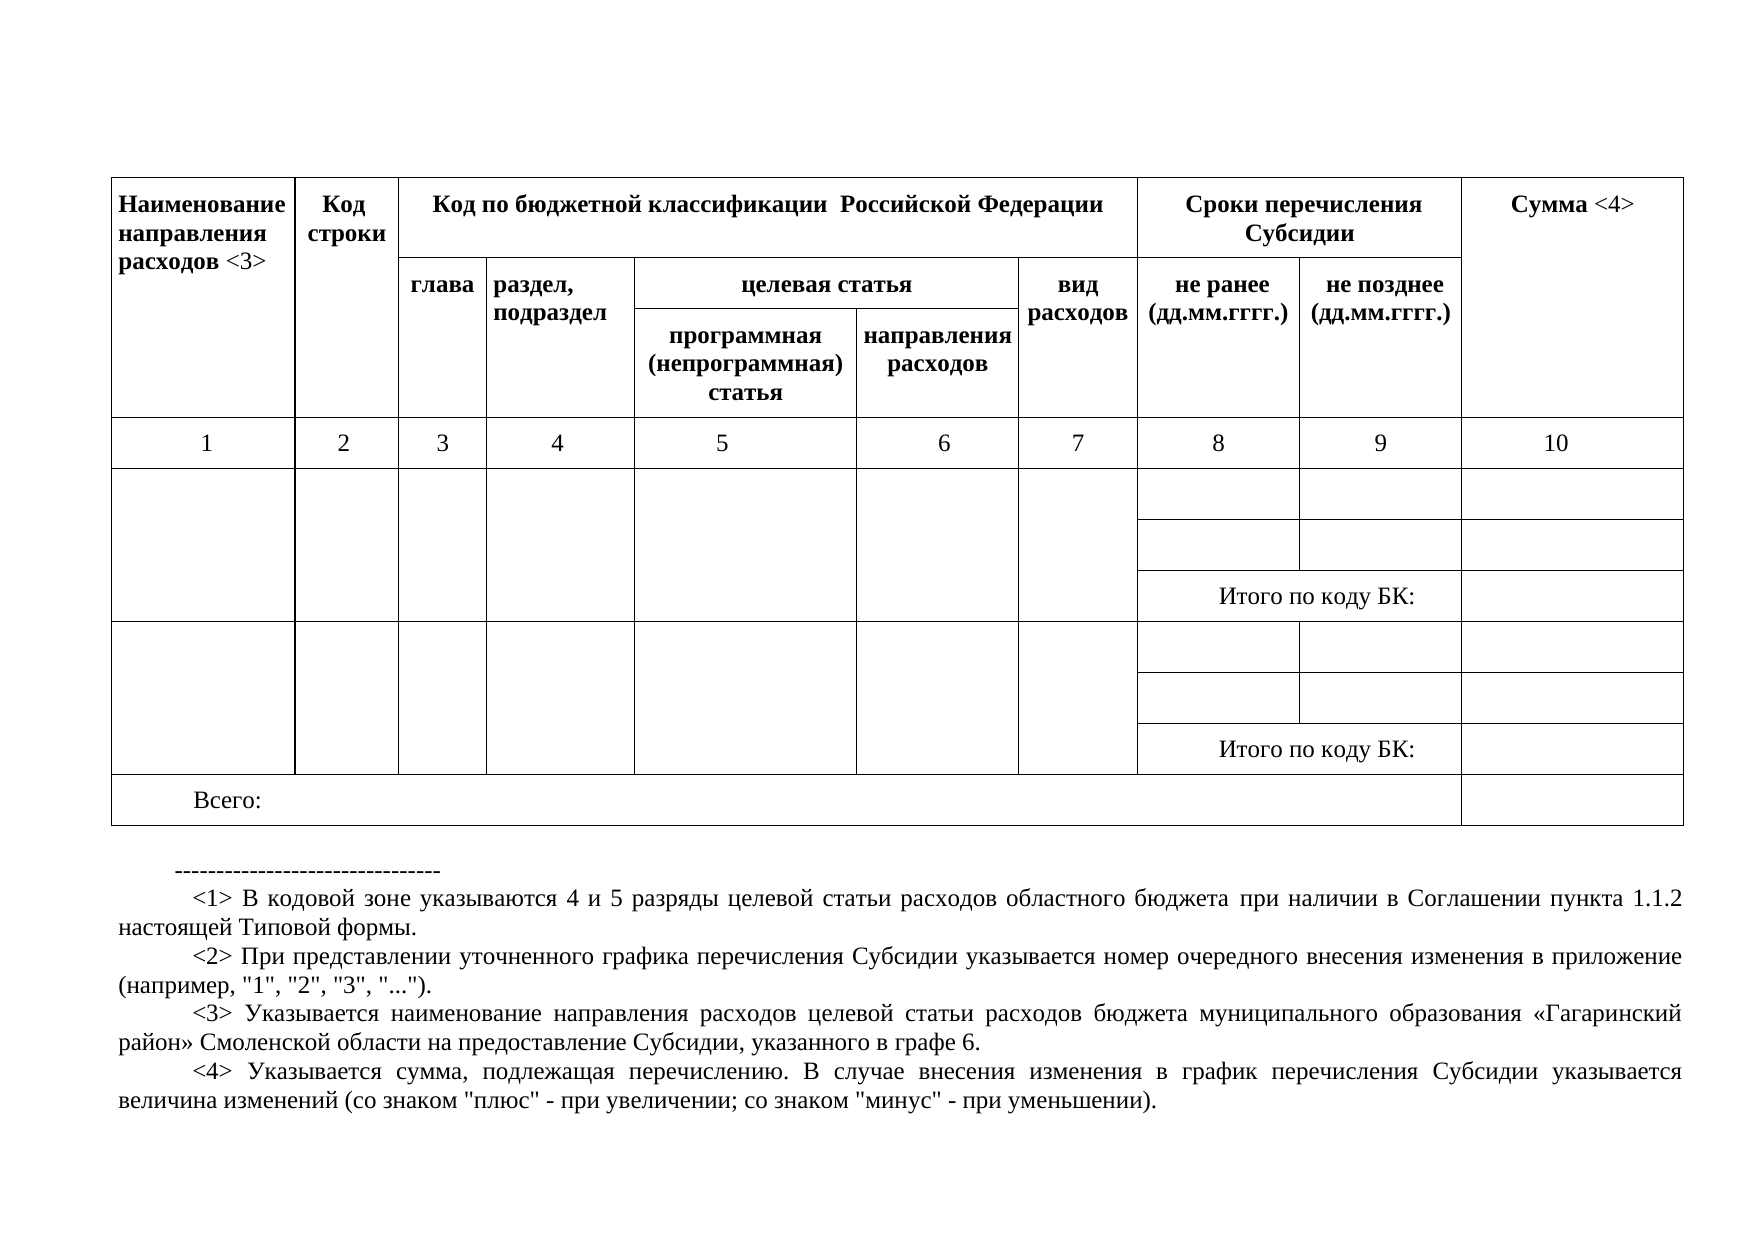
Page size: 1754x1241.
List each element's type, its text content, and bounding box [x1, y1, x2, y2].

table_cell [1300, 622, 1461, 672]
table_cell Всего: [112, 775, 1461, 825]
table_header Код по бюджетной классификации Российской Федерации [399, 178, 1137, 257]
table_cell [1019, 622, 1137, 774]
table_cell [1019, 469, 1137, 621]
table_cell [1462, 673, 1683, 723]
table_cell 8 [1138, 418, 1299, 468]
text <4> Указывается сумма, подлежащая перечислению. В случае внесения изменения в график перечисления Субсидии указывается величина изменений (со знаком "плюс" - при увеличении; со знаком "минус" - при уменьшении). [118, 1056, 1683, 1113]
text <1> В кодовой зоне указываются 4 и 5 разряды целевой статьи расходов областного бюджета при наличии в Соглашении пункта 1.1.2 настоящей Типовой формы. [118, 883, 1683, 941]
table_cell [1462, 775, 1683, 825]
table_cell Итого по коду БК: [1138, 724, 1461, 774]
table_cell 7 [1019, 418, 1137, 468]
table_cell 10 [1462, 418, 1683, 468]
table_cell [1138, 673, 1299, 723]
table_cell [399, 469, 486, 621]
table_cell [1462, 520, 1683, 570]
table_cell [296, 622, 398, 774]
table_cell 3 [399, 418, 486, 468]
table_cell не позднее (дд.мм.гггг.) [1300, 258, 1461, 417]
table_cell [1138, 520, 1299, 570]
table_cell [857, 622, 1018, 774]
table_cell программная (непрограммная) статья [635, 309, 856, 417]
table_cell раздел, подраздел [487, 258, 634, 417]
table_cell 5 [635, 418, 856, 468]
table_cell 9 [1300, 418, 1461, 468]
table_cell [296, 469, 398, 621]
table_cell [857, 469, 1018, 621]
table_cell [1300, 520, 1461, 570]
table_cell целевая статья [635, 258, 1018, 308]
table_cell [487, 469, 634, 621]
table_header Сроки перечисления Субсидии [1138, 178, 1461, 257]
table_header Код строки [296, 178, 398, 417]
text -------------------------------- [118, 855, 1668, 883]
table_cell [635, 469, 856, 621]
table_cell [1300, 469, 1461, 519]
table_cell [1462, 724, 1683, 774]
table_header Сумма <4> [1462, 178, 1683, 417]
table_cell [1138, 622, 1299, 672]
table_cell [1462, 622, 1683, 672]
table_cell 4 [487, 418, 634, 468]
table_cell [399, 622, 486, 774]
table_cell [1462, 571, 1683, 621]
table_cell [635, 622, 856, 774]
table_cell [1462, 469, 1683, 519]
table_cell не ранее (дд.мм.гггг.) [1138, 258, 1299, 417]
table_cell 1 [112, 418, 294, 468]
table_cell 2 [296, 418, 398, 468]
table_cell [112, 622, 294, 774]
table_cell вид расходов [1019, 258, 1137, 417]
table_cell глава [399, 258, 486, 417]
table_cell 6 [857, 418, 1018, 468]
table_cell [1300, 673, 1461, 723]
table_cell [1138, 469, 1299, 519]
table_cell [487, 622, 634, 774]
table_cell Итого по коду БК: [1138, 571, 1461, 621]
text <3> Указывается наименование направления расходов целевой статьи расходов бюджета муниципального образования «Гагаринский район» Смоленской области на предоставление Субсидии, указанного в графе 6. [118, 998, 1683, 1056]
table_header Наименование направления расходов <3> [112, 178, 294, 417]
text <2> При представлении уточненного графика перечисления Субсидии указывается номер очередного внесения изменения в приложение (например, "1", "2", "3", "..."). [118, 941, 1683, 998]
table_cell направления расходов [857, 309, 1018, 417]
table_cell [112, 469, 294, 621]
